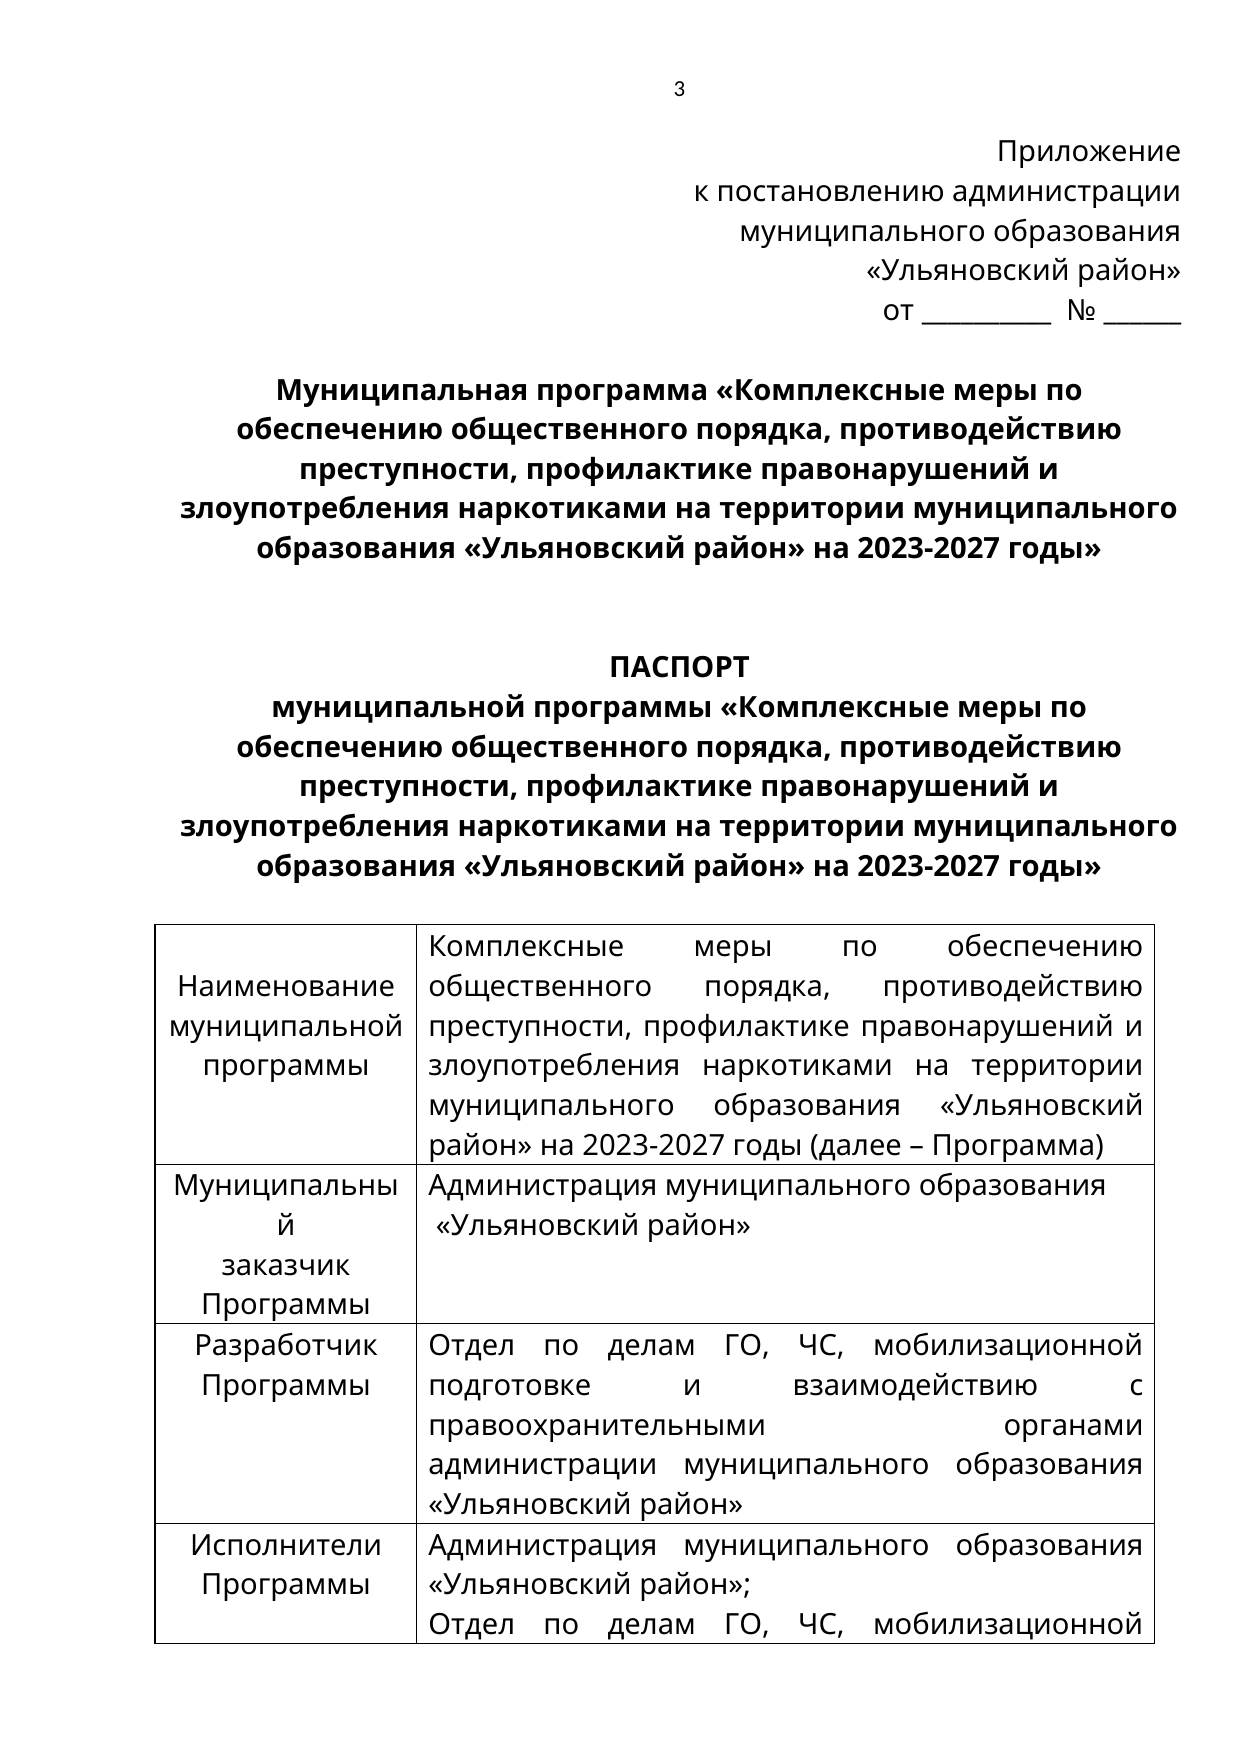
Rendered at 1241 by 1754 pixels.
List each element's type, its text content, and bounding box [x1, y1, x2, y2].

text от __________ № ______ [177, 289, 1181, 329]
table_cell Муниципальный заказчик Программы [156, 1165, 416, 1323]
text Муниципальная программа «Комплексные меры по обеспечению общественного порядка, противодействию преступности, профилактике правонарушений и злоупотребления наркотиками на территории муниципального образования «Ульяновский район» на 2023-2027 годы» [177, 369, 1181, 567]
text «Ульяновский район» [177, 250, 1181, 289]
table_cell Администрация муниципального образования «Ульяновский район» [417, 1165, 1154, 1323]
text муниципального образования [177, 210, 1181, 250]
table_cell Разработчик Программы [156, 1324, 416, 1523]
text муниципальной программы «Комплексные меры по обеспечению общественного порядка, противодействию преступности, профилактике правонарушений и злоупотребления наркотиками на территории муниципального образования «Ульяновский район» на 2023-2027 годы» [177, 686, 1181, 885]
text Приложение [177, 131, 1181, 170]
table_cell Отдел по делам ГО, ЧС, мобилизационной подготовке и взаимодействию с правоохранительными органами администрации муниципального образования «Ульяновский район» [417, 1324, 1154, 1523]
table_header Комплексные меры по обеспечению общественного порядка, противодействию преступности, профилактике правонарушений и злоупотребления наркотиками на территории муниципального образования «Ульяновский район» на 2023-2027 годы (далее – Программа) [417, 925, 1154, 1163]
text к постановлению администрации [177, 170, 1181, 210]
table_header Наименование муниципальной программы [156, 925, 416, 1163]
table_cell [156, 1524, 416, 1643]
text ПАСПОРТ [177, 647, 1181, 686]
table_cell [417, 1524, 1154, 1643]
